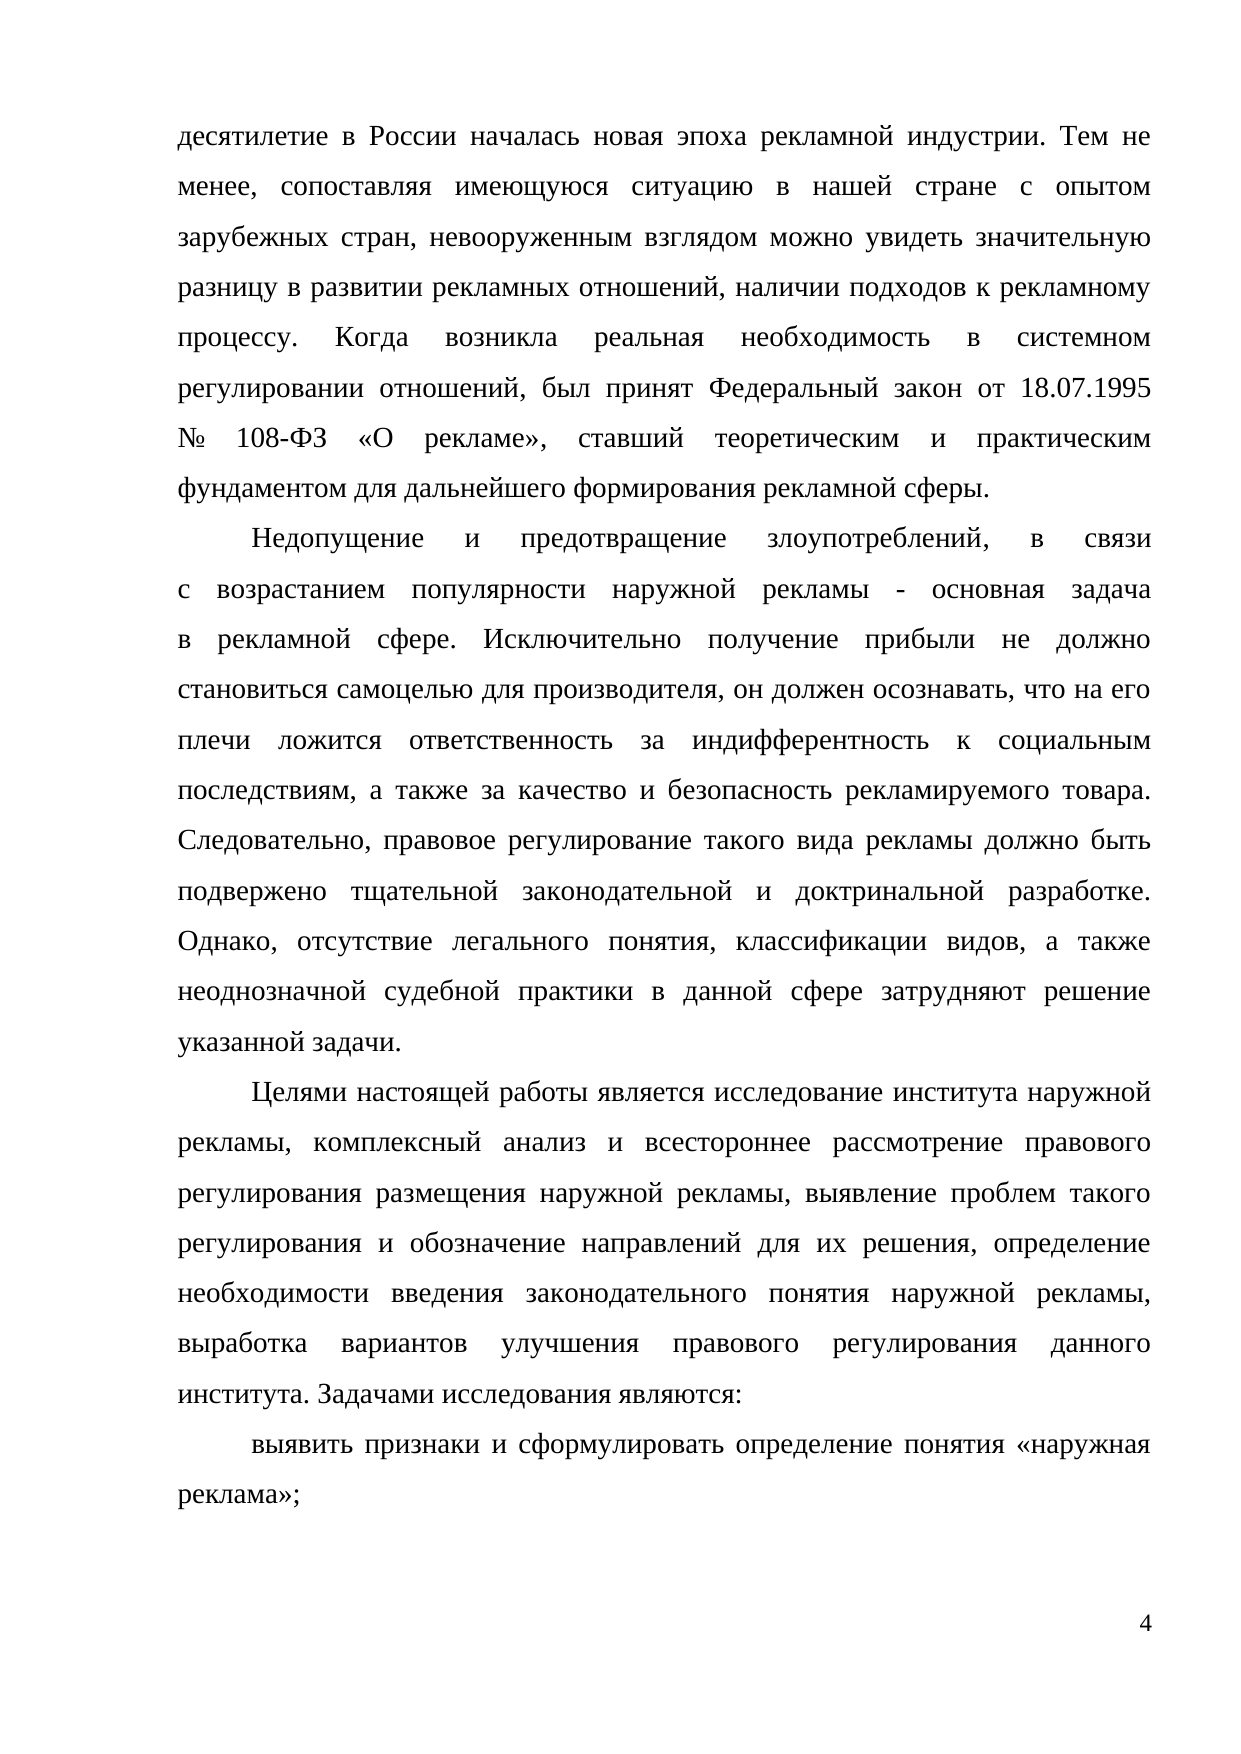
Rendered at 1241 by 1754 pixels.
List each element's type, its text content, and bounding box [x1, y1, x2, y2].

text Целями настоящей работы является исследование института наружной рекламы, комплексный анализ и всестороннее рассмотрение правового регулирования размещения наружной рекламы, выявление проблем такого регулирования и обозначение направлений для их решения, определение необходимости введения законодательного понятия наружной рекламы, выработка вариантов улучшения правового регулирования данного института. Задачами исследования являются: [177, 1074, 1152, 1409]
text Недопущение и предотвращение злоупотреблений, в связи с возрастанием популярности наружной рекламы - основная задача в рекламной сфере. Исключительно получение прибыли не должно становиться самоцелью для производителя, он должен осознавать, что на его плечи ложится ответственность за индифферентность к социальным последствиям, а также за качество и безопасность рекламируемого товара. Следовательно, правовое регулирование такого вида рекламы должно быть подвержено тщательной законодательной и доктринальной разработке. Однако, отсутствие легального понятия, классификации видов, а также неоднозначной судебной практики в данной сфере затрудняют решение указанной задачи. [177, 521, 1152, 1057]
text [177, 118, 1152, 504]
text выявить признаки и сформулировать определение понятия «наружная реклама»; [177, 1426, 1152, 1510]
